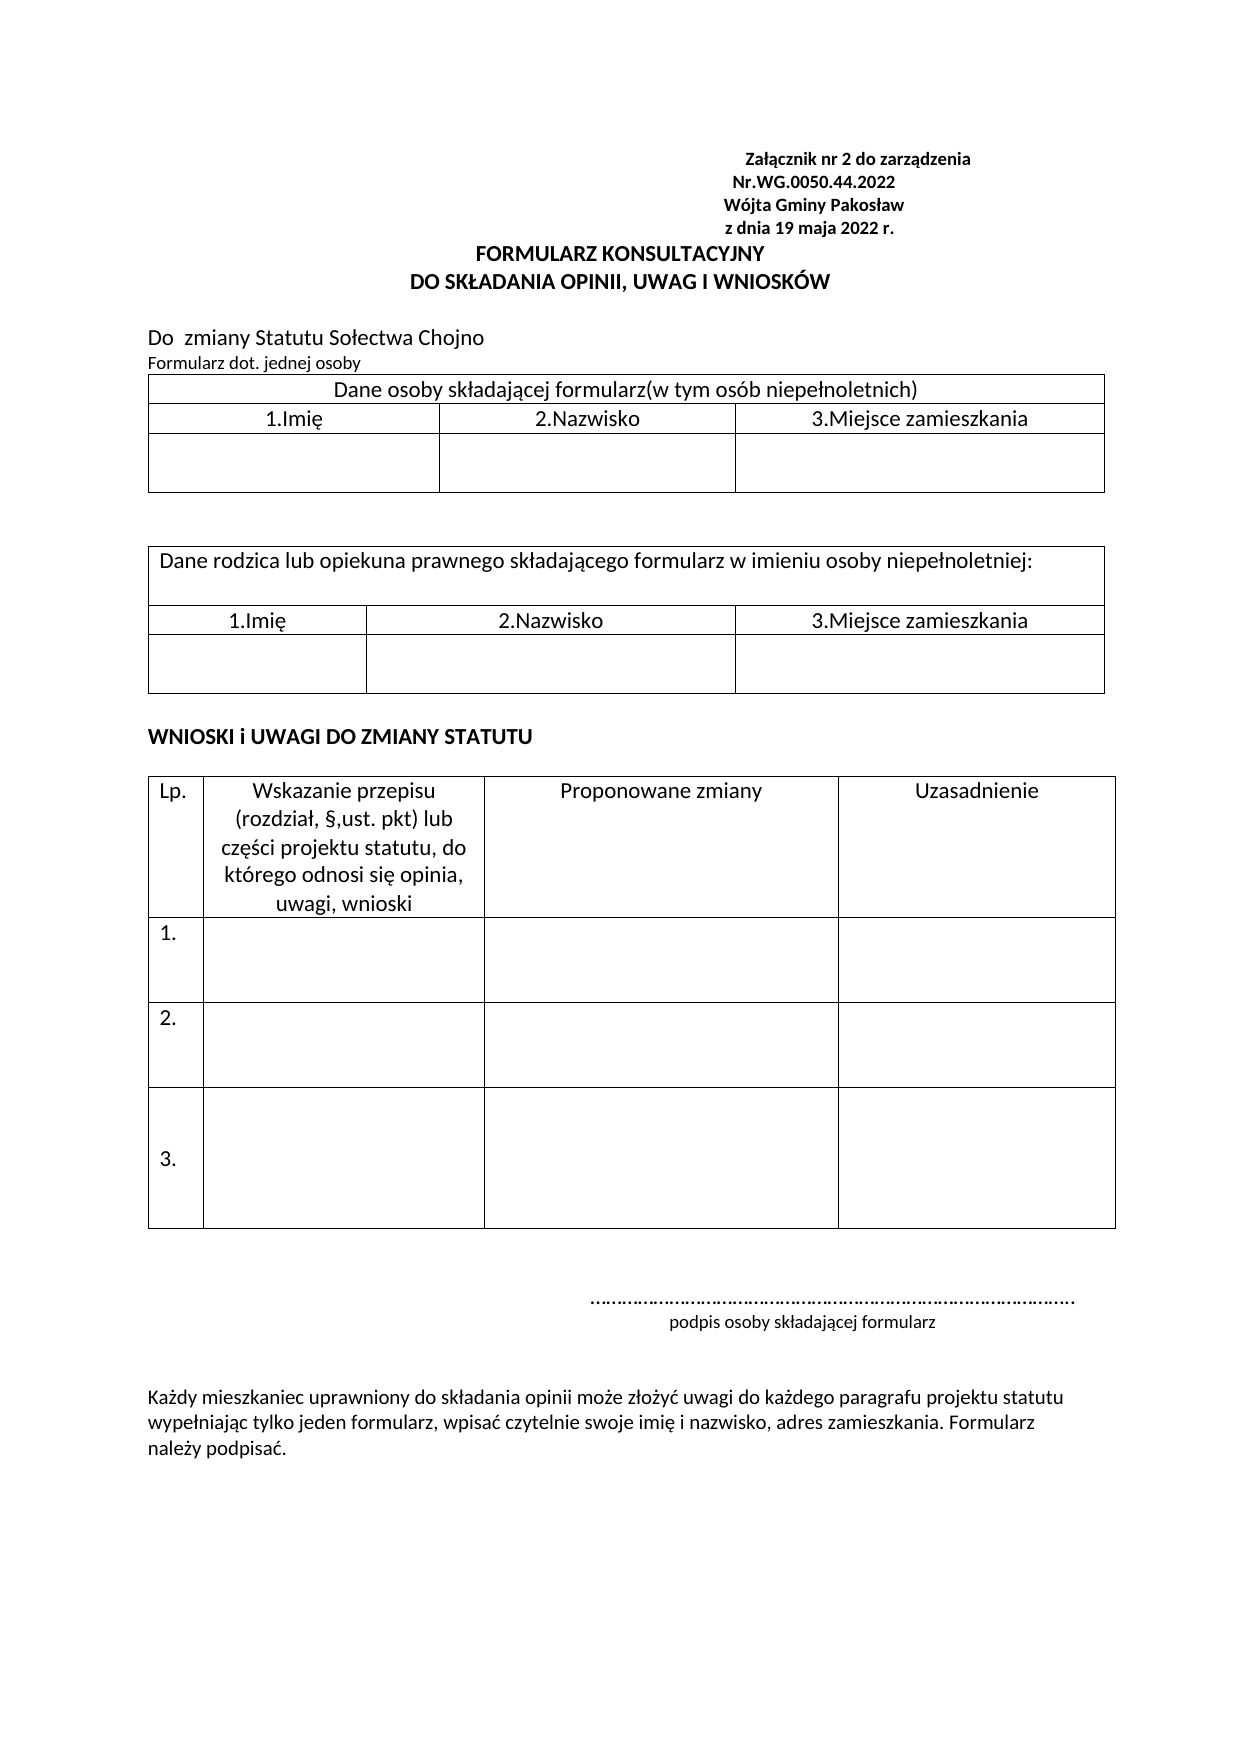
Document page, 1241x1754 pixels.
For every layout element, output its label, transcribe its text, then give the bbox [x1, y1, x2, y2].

table_cell 3.Miejsce zamieszkania [736, 606, 1104, 634]
table_header Uzasadnienie [839, 777, 1115, 917]
table_cell [149, 635, 366, 693]
text Formularz dot. jednej osoby [148, 351, 1093, 374]
table_cell [204, 1003, 484, 1087]
table_cell [367, 635, 735, 693]
table_header Dane rodzica lub opiekuna prawnego składającego formularz w imieniu osoby niepełnoletniej: [149, 547, 1104, 605]
text Każdy mieszkaniec uprawniony do składania opinii może złożyć uwagi do każdego paragrafu projektu statutu wypełniając tylko jeden formularz, wpisać czytelnie swoje imię i nazwisko, adres zamieszkania. Formularz należy podpisać. [148, 1384, 1093, 1460]
table_header Proponowane zmiany [485, 777, 838, 917]
table_cell 2. [149, 1003, 203, 1087]
text z dnia 19 maja 2022 r. [148, 216, 1093, 239]
table_header Lp. [149, 777, 203, 917]
table_cell [204, 1088, 484, 1228]
table_cell [839, 1088, 1115, 1228]
table_cell 1.Imię [149, 606, 366, 634]
table_cell [440, 434, 735, 492]
table_cell 2.Nazwisko [440, 404, 735, 432]
table_cell [485, 1088, 838, 1228]
text Do zmiany Statutu Sołectwa Chojno [148, 323, 1093, 351]
text WNIOSKI i UWAGI DO ZMIANY STATUTU [148, 722, 1093, 750]
table_cell 3.Miejsce zamieszkania [736, 404, 1104, 432]
text FORMULARZ KONSULTACYJNY [148, 239, 1093, 267]
table_cell [485, 1003, 838, 1087]
table_cell [736, 434, 1104, 492]
table_cell [149, 434, 439, 492]
text podpis osoby składającej formularz [148, 1310, 1093, 1333]
table_cell [839, 918, 1115, 1002]
text Załącznik nr 2 do zarządzenia [148, 148, 1093, 171]
table_cell 1.Imię [149, 404, 439, 432]
table_cell 3. [149, 1088, 203, 1228]
table_cell 2.Nazwisko [367, 606, 735, 634]
table_cell 1. [149, 918, 203, 1002]
table_cell [839, 1003, 1115, 1087]
text Wójta Gminy Pakosław [148, 193, 1093, 216]
table_header Dane osoby składającej formularz(w tym osób niepełnoletnich) [149, 375, 1104, 403]
text ……………………………………………………………………………….. [148, 1282, 1093, 1310]
text Nr.WG.0050.44.2022 [148, 171, 1093, 193]
table_header Wskazanie przepisu (rozdział, §,ust. pkt) lub części projektu statutu, do którego odnosi się opinia, uwagi, wnioski [204, 777, 484, 917]
text DO SKŁADANIA OPINII, UWAG I WNIOSKÓW [148, 267, 1093, 295]
table_cell [485, 918, 838, 1002]
table_cell [204, 918, 484, 1002]
table_cell [736, 635, 1104, 693]
